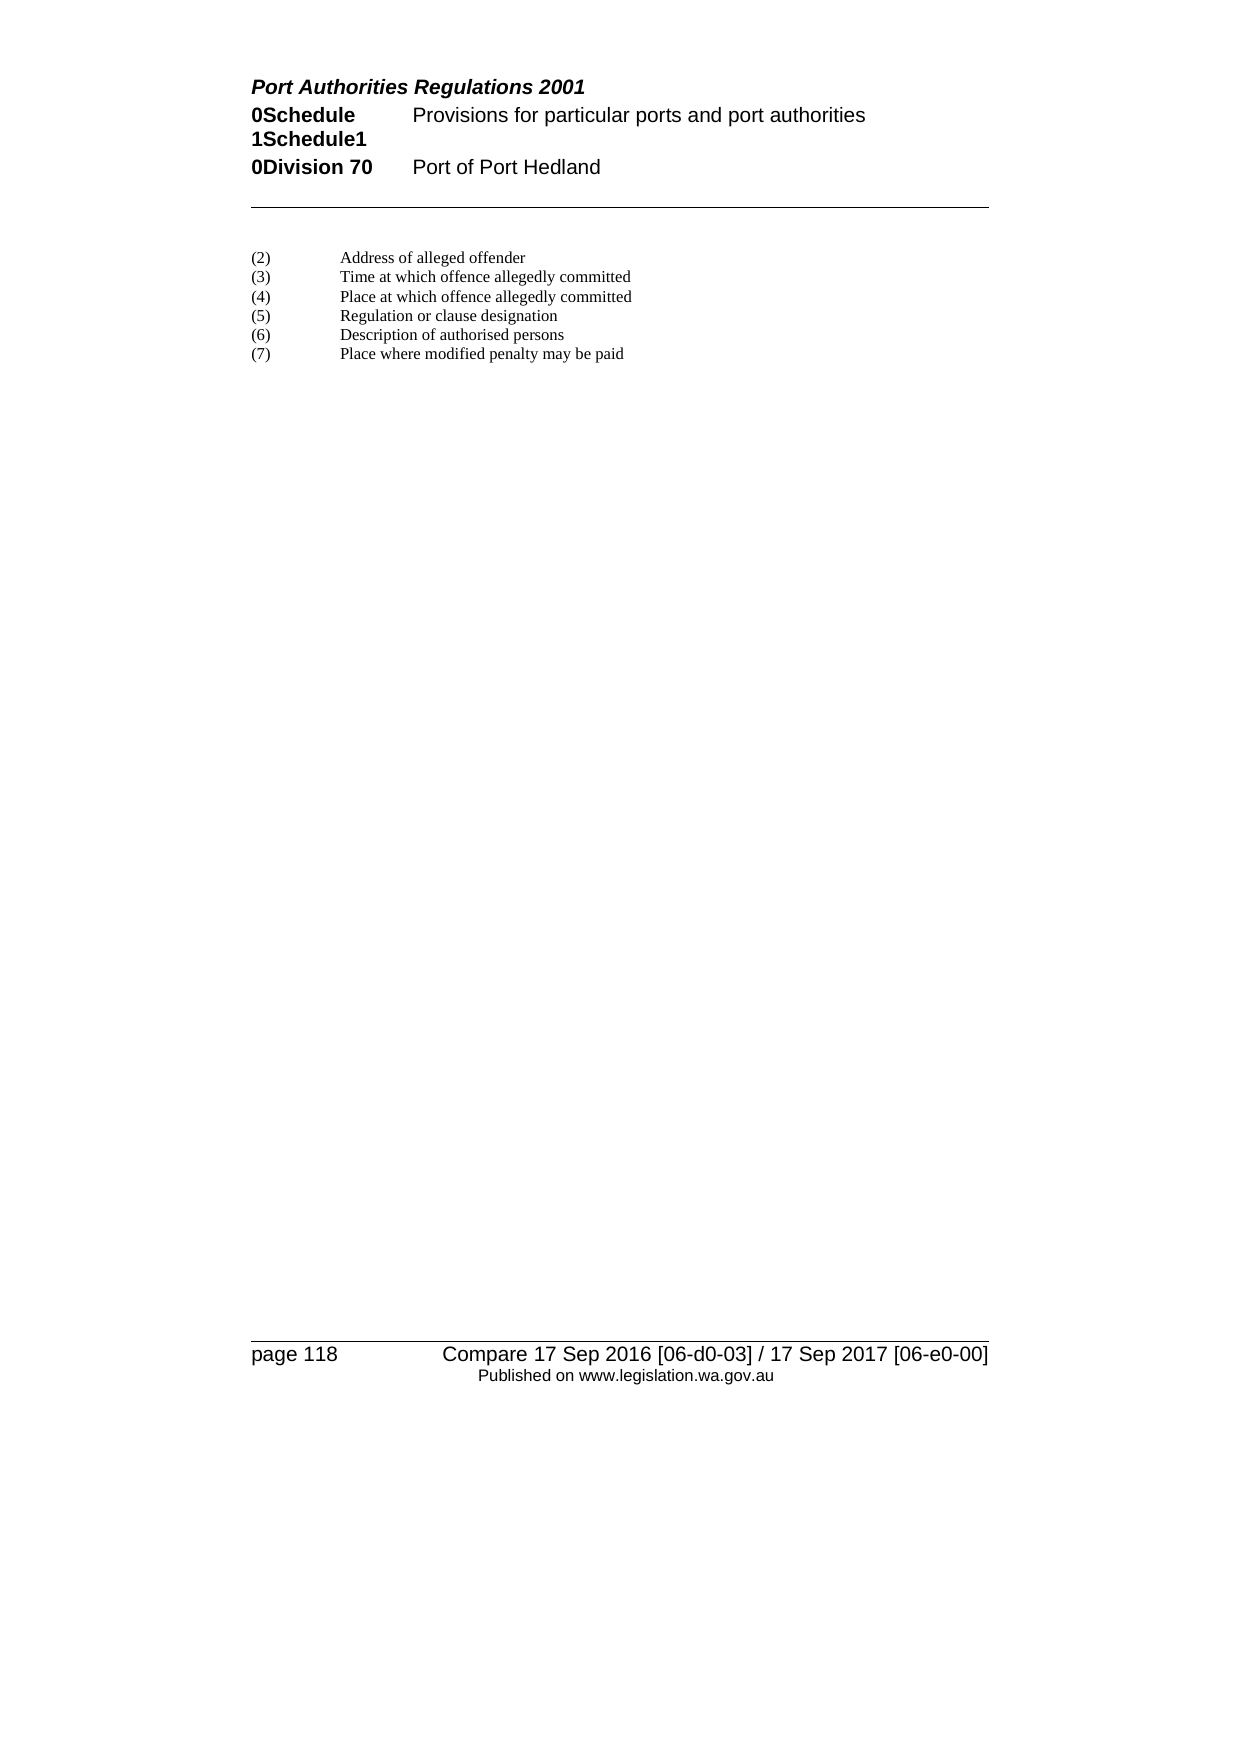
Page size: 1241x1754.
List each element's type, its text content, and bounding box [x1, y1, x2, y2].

text (4) Place at which offence allegedly committed [251, 286, 989, 306]
text (6) Description of authorised persons [251, 325, 989, 344]
text (3) Time at which offence allegedly committed [251, 267, 989, 286]
text (7) Place where modified penalty may be paid [251, 344, 989, 363]
text (2) Address of alleged offender [251, 248, 989, 267]
text (5) Regulation or clause designation [251, 306, 989, 325]
